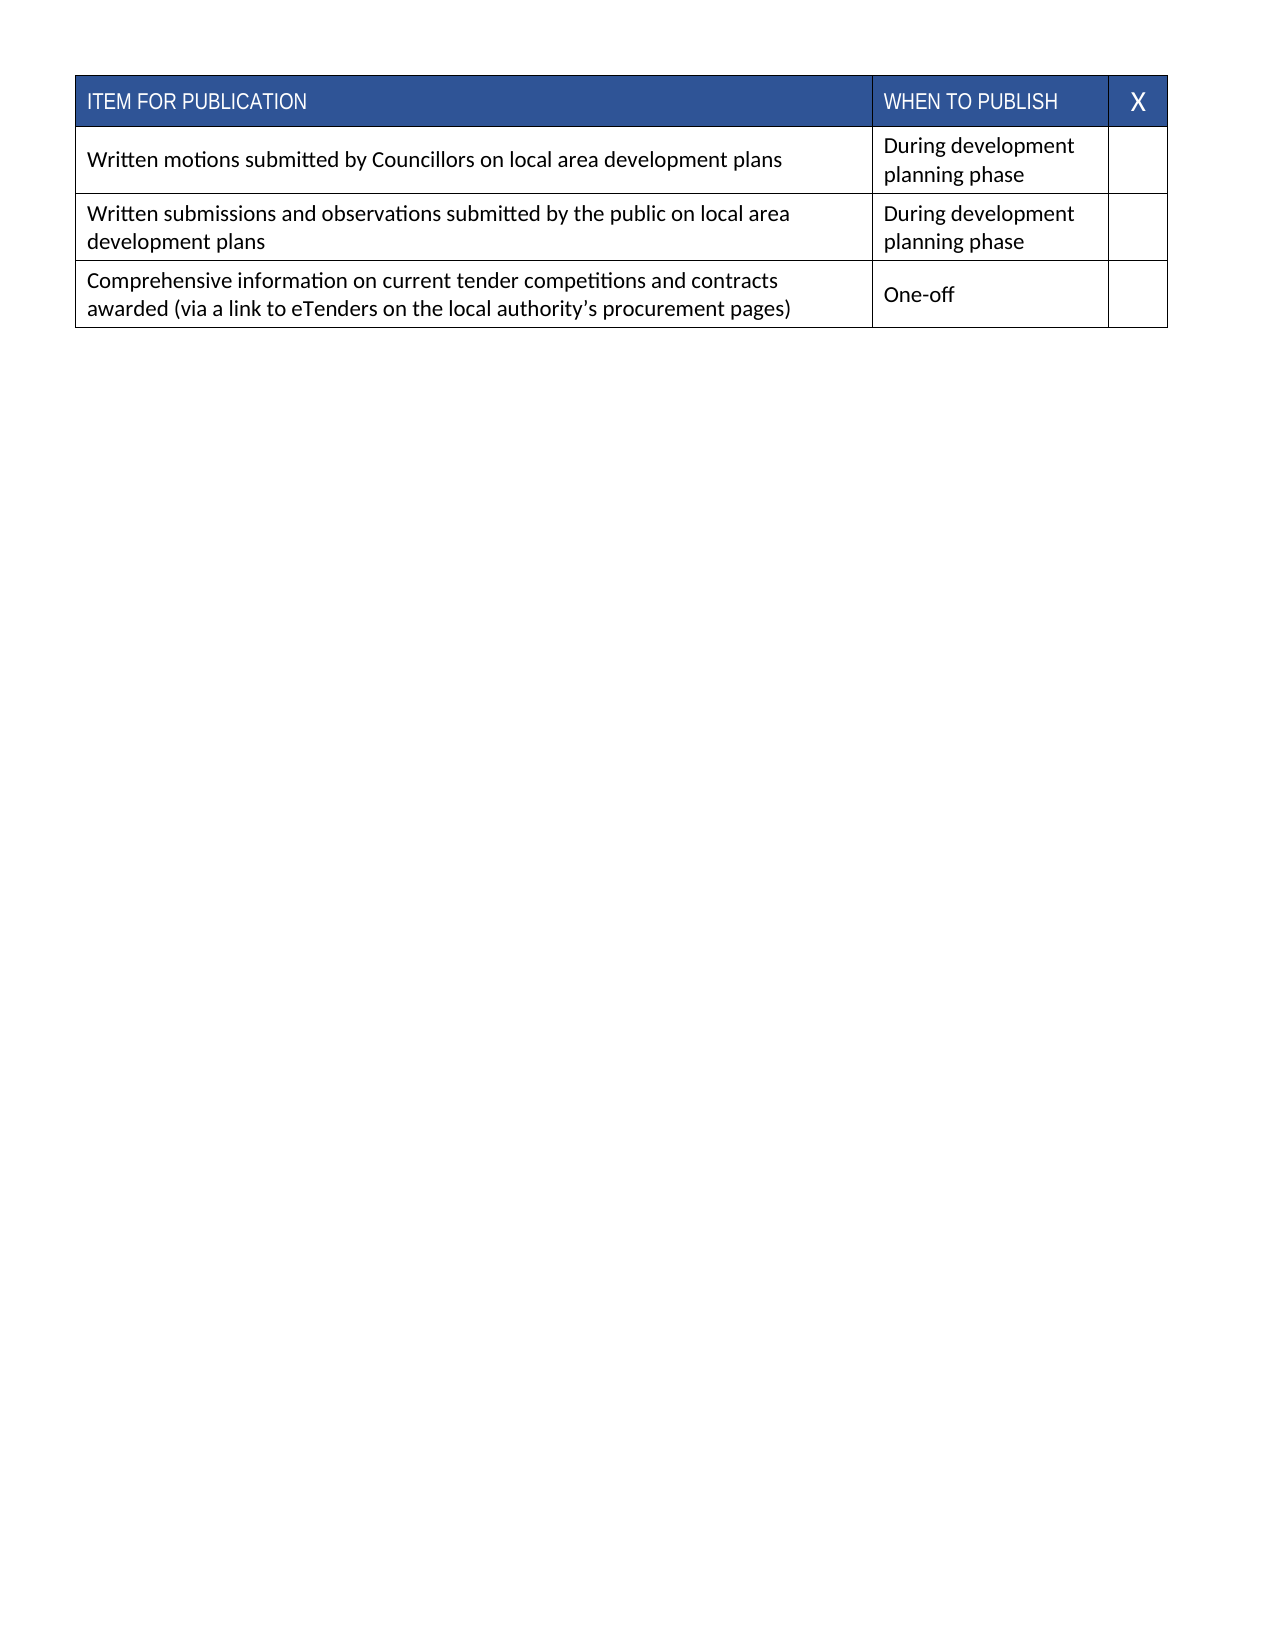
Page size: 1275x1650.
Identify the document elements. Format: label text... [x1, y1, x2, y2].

table_cell Written motions submitted by Councillors on local area development plans [76, 127, 872, 193]
table_header X [1109, 76, 1167, 126]
table_cell Comprehensive information on current tender competitions and contracts awarded (via a link to eTenders on the local authority’s procurement pages) [76, 261, 872, 327]
table_header WHEN TO PUBLISH [873, 76, 1108, 126]
table_header ITEM FOR PUBLICATION [76, 76, 872, 126]
table_cell During development planning phase [873, 194, 1108, 260]
table_cell [1109, 194, 1167, 260]
table_cell [1109, 127, 1167, 193]
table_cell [873, 127, 1108, 193]
table_cell Written submissions and observations submitted by the public on local area development plans [76, 194, 872, 260]
table_cell [1109, 261, 1167, 327]
table_cell One-off [873, 261, 1108, 327]
